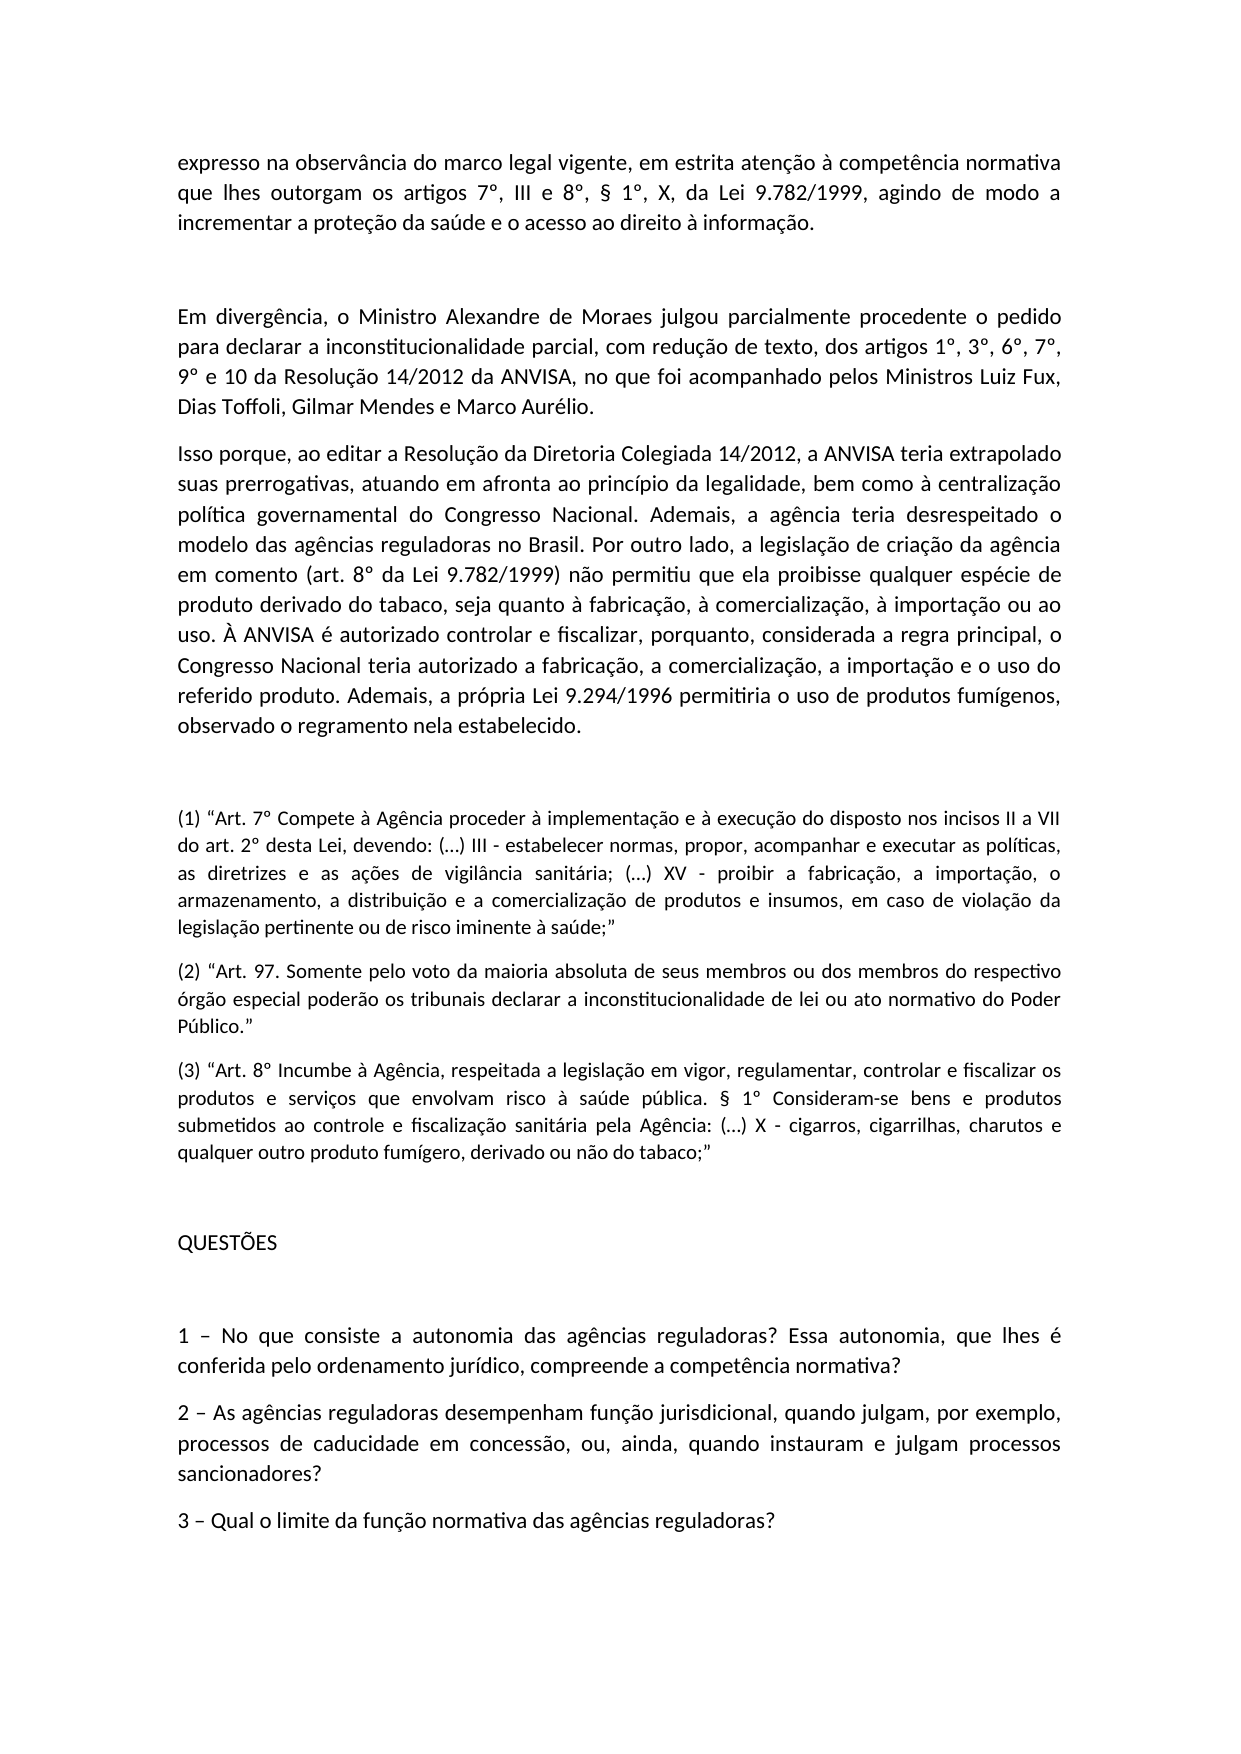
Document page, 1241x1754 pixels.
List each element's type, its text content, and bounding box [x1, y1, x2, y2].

text (2) “Art. 97. Somente pelo voto da maioria absoluta de seus membros ou dos membros do respectivo órgão especial poderão os tribunais declarar a inconstitucionalidade de lei ou ato normativo do Poder Público.” [177, 958, 1063, 1039]
text 2 – As agências reguladoras desempenham função jurisdicional, quando julgam, por exemplo, processos de caducidade em concessão, ou, ainda, quando instauram e julgam processos sancionadores? [177, 1398, 1063, 1487]
text (3) “Art. 8º Incumbe à Agência, respeitada a legislação em vigor, regulamentar, controlar e fiscalizar os produtos e serviços que envolvam risco à saúde pública. § 1º Consideram-se bens e produtos submetidos ao controle e fiscalização sanitária pela Agência: (…) X - cigarros, cigarrilhas, charutos e qualquer outro produto fumígero, derivado ou não do tabaco;” [177, 1057, 1063, 1165]
text (1) “Art. 7º Compete à Agência proceder à implementação e à execução do disposto nos incisos II a VII do art. 2º desta Lei, devendo: (…) III - estabelecer normas, propor, acompanhar e executar as políticas, as diretrizes e as ações de vigilância sanitária; (…) XV - proibir a fabricação, a importação, o armazenamento, a distribuição e a comercialização de produtos e insumos, em caso de violação da legislação pertinente ou de risco iminente à saúde;” [177, 805, 1063, 940]
text Isso porque, ao editar a Resolução da Diretoria Colegiada 14/2012, a ANVISA teria extrapolado suas prerrogativas, atuando em afronta ao princípio da legalidade, bem como à centralização política governamental do Congresso Nacional. Ademais, a agência teria desrespeitado o modelo das agências reguladoras no Brasil. Por outro lado, a legislação de criação da agência em comento (art. 8º da Lei 9.782/1999) não permitiu que ela proibisse qualquer espécie de produto derivado do tabaco, seja quanto à fabricação, à comercialização, à importação ou ao uso. À ANVISA é autorizado controlar e fiscalizar, porquanto, considerada a regra principal, o Congresso Nacional teria autorizado a fabricação, a comercialização, a importação e o uso do referido produto. Ademais, a própria Lei 9.294/1996 permitiria o uso de produtos fumígenos, observado o regramento nela estabelecido. [177, 439, 1063, 739]
text Em divergência, o Ministro Alexandre de Moraes julgou parcialmente procedente o pedido para declarar a inconstitucionalidade parcial, com redução de texto, dos artigos 1º, 3º, 6º, 7º, 9º e 10 da Resolução 14/2012 da ANVISA, no que foi acompanhado pelos Ministros Luiz Fux, Dias Toffoli, Gilmar Mendes e Marco Aurélio. [177, 302, 1063, 420]
text 1 – No que consiste a autonomia das agências reguladoras? Essa autonomia, que lhes é conferida pelo ordenamento jurídico, compreende a competência normativa? [177, 1321, 1063, 1380]
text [177, 148, 1063, 236]
text QUESTÕES [177, 1228, 1063, 1256]
text 3 – Qual o limite da função normativa das agências reguladoras? [177, 1506, 1063, 1534]
